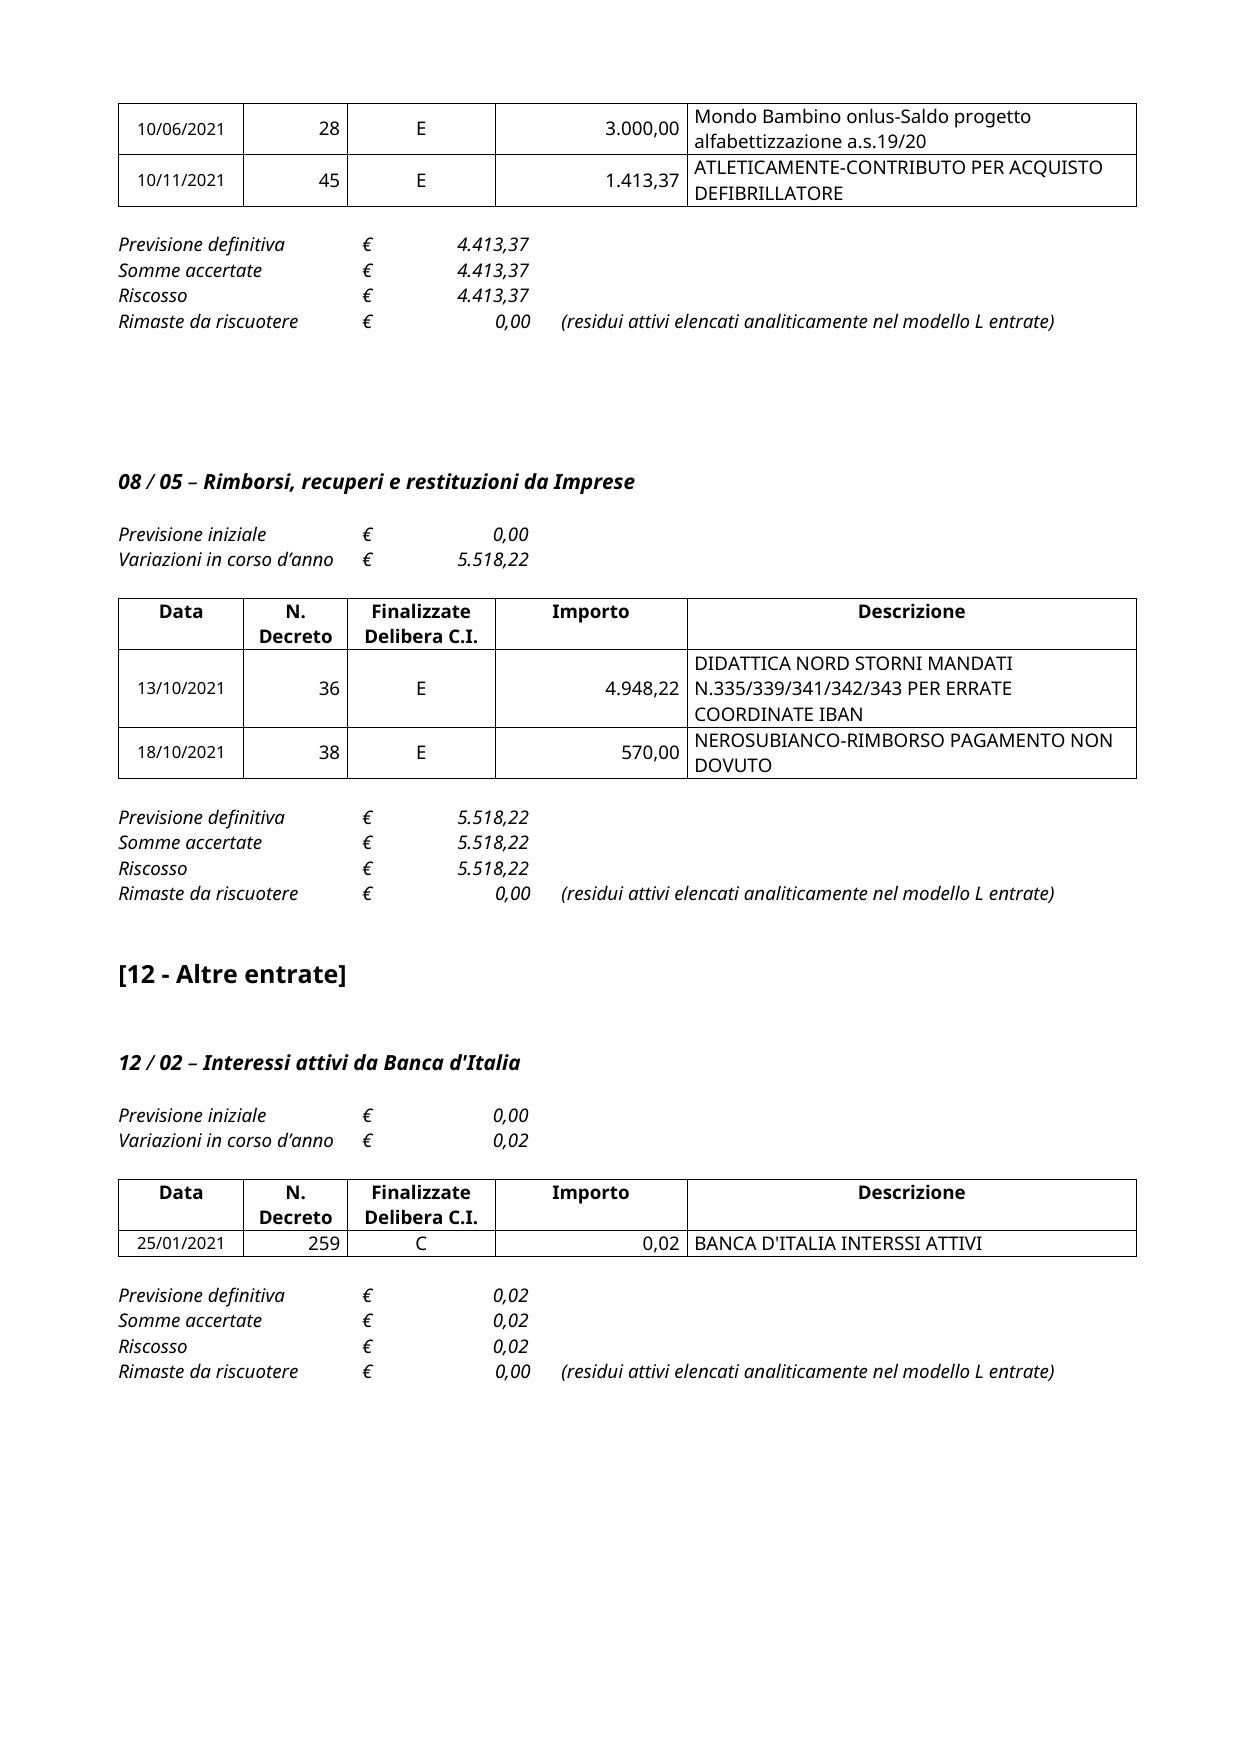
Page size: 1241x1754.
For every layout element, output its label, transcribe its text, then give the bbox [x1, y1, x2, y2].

text Somme accertate € 0,02 [118, 1308, 1144, 1333]
table_cell ATLETICAMENTE-CONTRIBUTO PER ACQUISTO DEFIBRILLATORE [688, 155, 1136, 206]
text Previsione definitiva € 0,02 [118, 1282, 1144, 1308]
table_header N. Decreto [244, 1180, 347, 1230]
text Previsione definitiva € 4.413,37 [118, 232, 1144, 257]
table_header Finalizzate Delibera C.I. [348, 599, 495, 649]
text Previsione iniziale € 0,00 [118, 521, 1144, 547]
table_cell 13/10/2021 [119, 650, 243, 726]
text Riscosso € 5.518,22 [118, 855, 1144, 881]
table_cell DIDATTICA NORD STORNI MANDATI N.335/339/341/342/343 PER ERRATE COORDINATE IBAN [688, 650, 1136, 726]
table_cell 1.413,37 [496, 155, 687, 206]
table_cell E [348, 650, 495, 726]
table_cell E [348, 155, 495, 206]
table_cell NEROSUBIANCO-RIMBORSO PAGAMENTO NON DOVUTO [688, 728, 1136, 778]
text 08 / 05 – Rimborsi, recuperi e restituzioni da Imprese [118, 467, 1144, 496]
text Previsione iniziale € 0,00 [118, 1102, 1144, 1127]
table_cell 10/06/2021 [119, 104, 243, 154]
table_header Descrizione [688, 1180, 1136, 1230]
table_cell E [348, 728, 495, 778]
table_cell 3.000,00 [496, 104, 687, 154]
table_cell 18/10/2021 [119, 728, 243, 778]
text Rimaste da riscuotere € 0,00 (residui attivi elencati analiticamente nel modello L entrate) [118, 881, 1144, 906]
table_header Data [119, 1180, 243, 1230]
table_cell C [348, 1231, 495, 1256]
table_cell E [348, 104, 495, 154]
table_cell Mondo Bambino onlus-Saldo progetto alfabettizzazione a.s.19/20 [688, 104, 1136, 154]
table_cell 570,00 [496, 728, 687, 778]
table_cell 259 [244, 1231, 347, 1256]
text Riscosso € 0,02 [118, 1333, 1144, 1359]
table_cell 28 [244, 104, 347, 154]
table_cell 25/01/2021 [119, 1231, 243, 1256]
text Rimaste da riscuotere € 0,00 (residui attivi elencati analiticamente nel modello L entrate) [118, 308, 1144, 334]
table_header Importo [496, 599, 687, 649]
table_cell 38 [244, 728, 347, 778]
table_header N. Decreto [244, 599, 347, 649]
table_header Descrizione [688, 599, 1136, 649]
table_cell 0,02 [496, 1231, 687, 1256]
text Somme accertate € 5.518,22 [118, 829, 1144, 855]
text Variazioni in corso d’anno € 0,02 [118, 1127, 1144, 1153]
text 12 / 02 – Interessi attivi da Banca d'Italia [118, 1048, 1144, 1076]
text Previsione definitiva € 5.518,22 [118, 804, 1144, 829]
table_header Importo [496, 1180, 687, 1230]
text Somme accertate € 4.413,37 [118, 257, 1144, 283]
table_header Data [119, 599, 243, 649]
text Rimaste da riscuotere € 0,00 (residui attivi elencati analiticamente nel modello L entrate) [118, 1359, 1144, 1384]
table_cell 45 [244, 155, 347, 206]
text Riscosso € 4.413,37 [118, 283, 1144, 308]
table_cell 10/11/2021 [119, 155, 243, 206]
table_cell BANCA D'ITALIA INTERSSI ATTIVI [688, 1231, 1136, 1256]
text Variazioni in corso d’anno € 5.518,22 [118, 547, 1144, 572]
table_header Finalizzate Delibera C.I. [348, 1180, 495, 1230]
text [12 - Altre entrate] [118, 957, 1144, 991]
table_cell 36 [244, 650, 347, 726]
table_cell 4.948,22 [496, 650, 687, 726]
